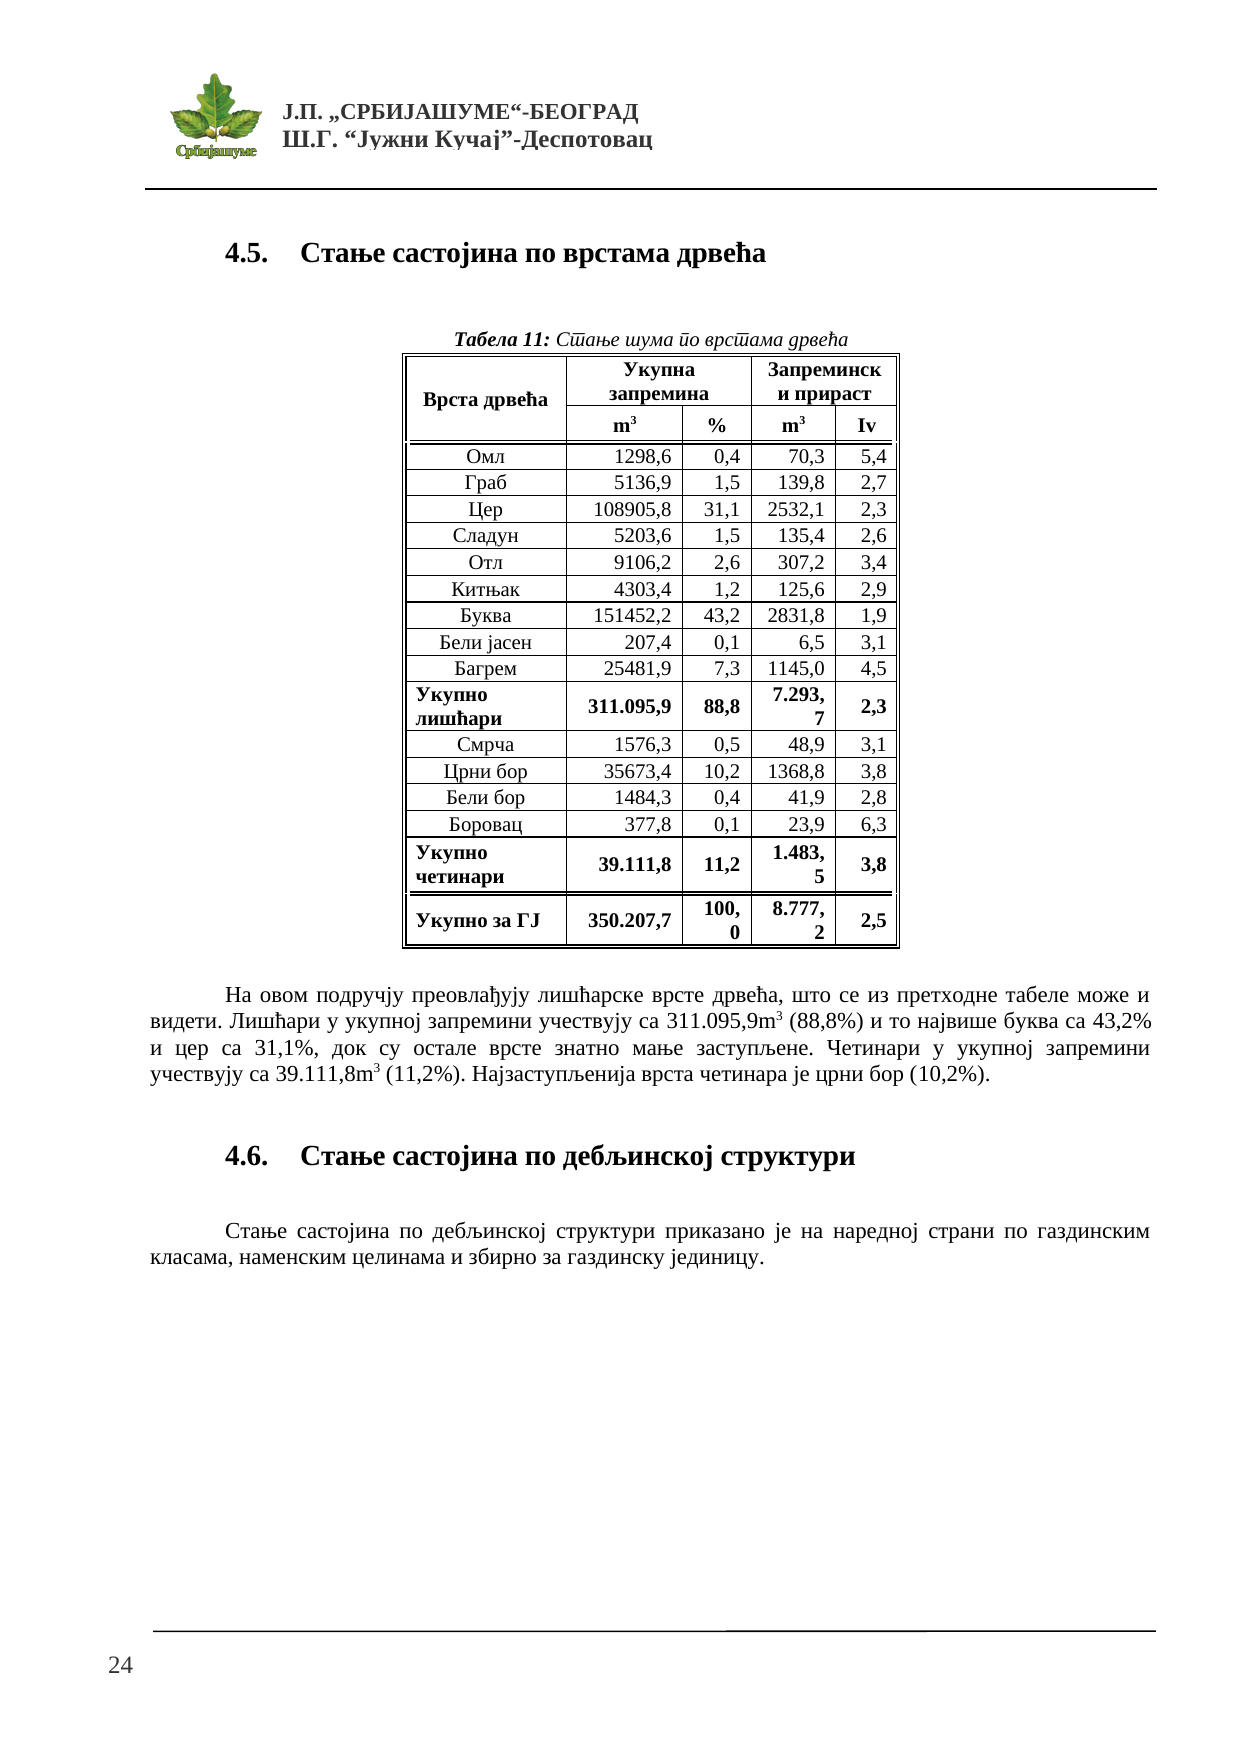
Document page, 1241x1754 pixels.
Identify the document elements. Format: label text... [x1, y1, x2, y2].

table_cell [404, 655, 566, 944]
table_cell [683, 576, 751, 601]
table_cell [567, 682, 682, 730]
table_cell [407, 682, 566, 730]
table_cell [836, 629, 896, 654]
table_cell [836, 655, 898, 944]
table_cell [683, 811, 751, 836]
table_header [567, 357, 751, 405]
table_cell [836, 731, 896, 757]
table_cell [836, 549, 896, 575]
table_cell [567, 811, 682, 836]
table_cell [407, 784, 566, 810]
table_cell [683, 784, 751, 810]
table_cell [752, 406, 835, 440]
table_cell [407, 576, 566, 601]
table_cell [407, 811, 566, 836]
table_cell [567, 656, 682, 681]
text На овом подручју преовлађују лишћарске врсте дрвећа, што се из претходне табеле може и видети. Лишћари у укупној запремини учествују са 311.095,9m3 (88,8%) и то највише буква са 43,2% и цер са 31,1%, док су остале врсте знатно мање заступљене. Четинари у укупној запремини учествују са 39.111,8m3 (11,2%). Најзаступљенија врста четинара је црни бор (10,2%). [150, 981, 1152, 1087]
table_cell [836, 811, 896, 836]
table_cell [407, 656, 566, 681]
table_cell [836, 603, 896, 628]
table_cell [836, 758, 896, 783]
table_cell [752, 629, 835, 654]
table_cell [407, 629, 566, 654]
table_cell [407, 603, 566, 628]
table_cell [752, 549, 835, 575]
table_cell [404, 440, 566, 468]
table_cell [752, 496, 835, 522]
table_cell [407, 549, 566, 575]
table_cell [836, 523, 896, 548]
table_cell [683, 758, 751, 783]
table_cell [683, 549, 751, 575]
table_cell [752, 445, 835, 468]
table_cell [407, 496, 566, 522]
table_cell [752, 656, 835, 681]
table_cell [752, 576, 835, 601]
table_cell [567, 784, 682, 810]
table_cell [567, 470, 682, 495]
picture [150, 72, 282, 181]
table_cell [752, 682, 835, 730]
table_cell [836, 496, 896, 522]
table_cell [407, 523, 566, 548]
text Стање састојина по дебљинској структури приказано је на наредној страни по газдинским класама, наменским целинама и збирно за газдинску јединицу. [150, 1217, 1152, 1269]
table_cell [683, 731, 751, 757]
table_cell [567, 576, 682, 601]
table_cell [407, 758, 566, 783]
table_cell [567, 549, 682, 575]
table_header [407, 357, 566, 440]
subtitle 4.5. Стање састојина по врстама дрвећа [150, 235, 1152, 269]
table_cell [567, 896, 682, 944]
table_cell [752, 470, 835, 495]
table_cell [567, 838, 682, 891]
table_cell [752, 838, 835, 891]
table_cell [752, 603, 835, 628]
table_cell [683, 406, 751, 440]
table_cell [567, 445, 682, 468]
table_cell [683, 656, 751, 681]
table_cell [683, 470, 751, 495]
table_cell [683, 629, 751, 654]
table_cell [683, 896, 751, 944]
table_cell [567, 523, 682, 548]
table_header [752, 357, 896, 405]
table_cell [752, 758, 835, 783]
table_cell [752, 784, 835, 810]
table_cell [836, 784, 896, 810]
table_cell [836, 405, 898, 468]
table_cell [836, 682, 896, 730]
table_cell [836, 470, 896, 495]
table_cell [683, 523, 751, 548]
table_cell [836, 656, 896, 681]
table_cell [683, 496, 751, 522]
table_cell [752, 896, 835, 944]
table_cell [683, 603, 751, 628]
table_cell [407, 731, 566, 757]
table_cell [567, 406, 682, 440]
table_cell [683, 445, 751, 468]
text Табела 11: Стање шума по врстама дрвећа [150, 326, 1152, 351]
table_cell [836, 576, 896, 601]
subtitle 4.6. Стање састојина по дебљинској структури [150, 1138, 1152, 1172]
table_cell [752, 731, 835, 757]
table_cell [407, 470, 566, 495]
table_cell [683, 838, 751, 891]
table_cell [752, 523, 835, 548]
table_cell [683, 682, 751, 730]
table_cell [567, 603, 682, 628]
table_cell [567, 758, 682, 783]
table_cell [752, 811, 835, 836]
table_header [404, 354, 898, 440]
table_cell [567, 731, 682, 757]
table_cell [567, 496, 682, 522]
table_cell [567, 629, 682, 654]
